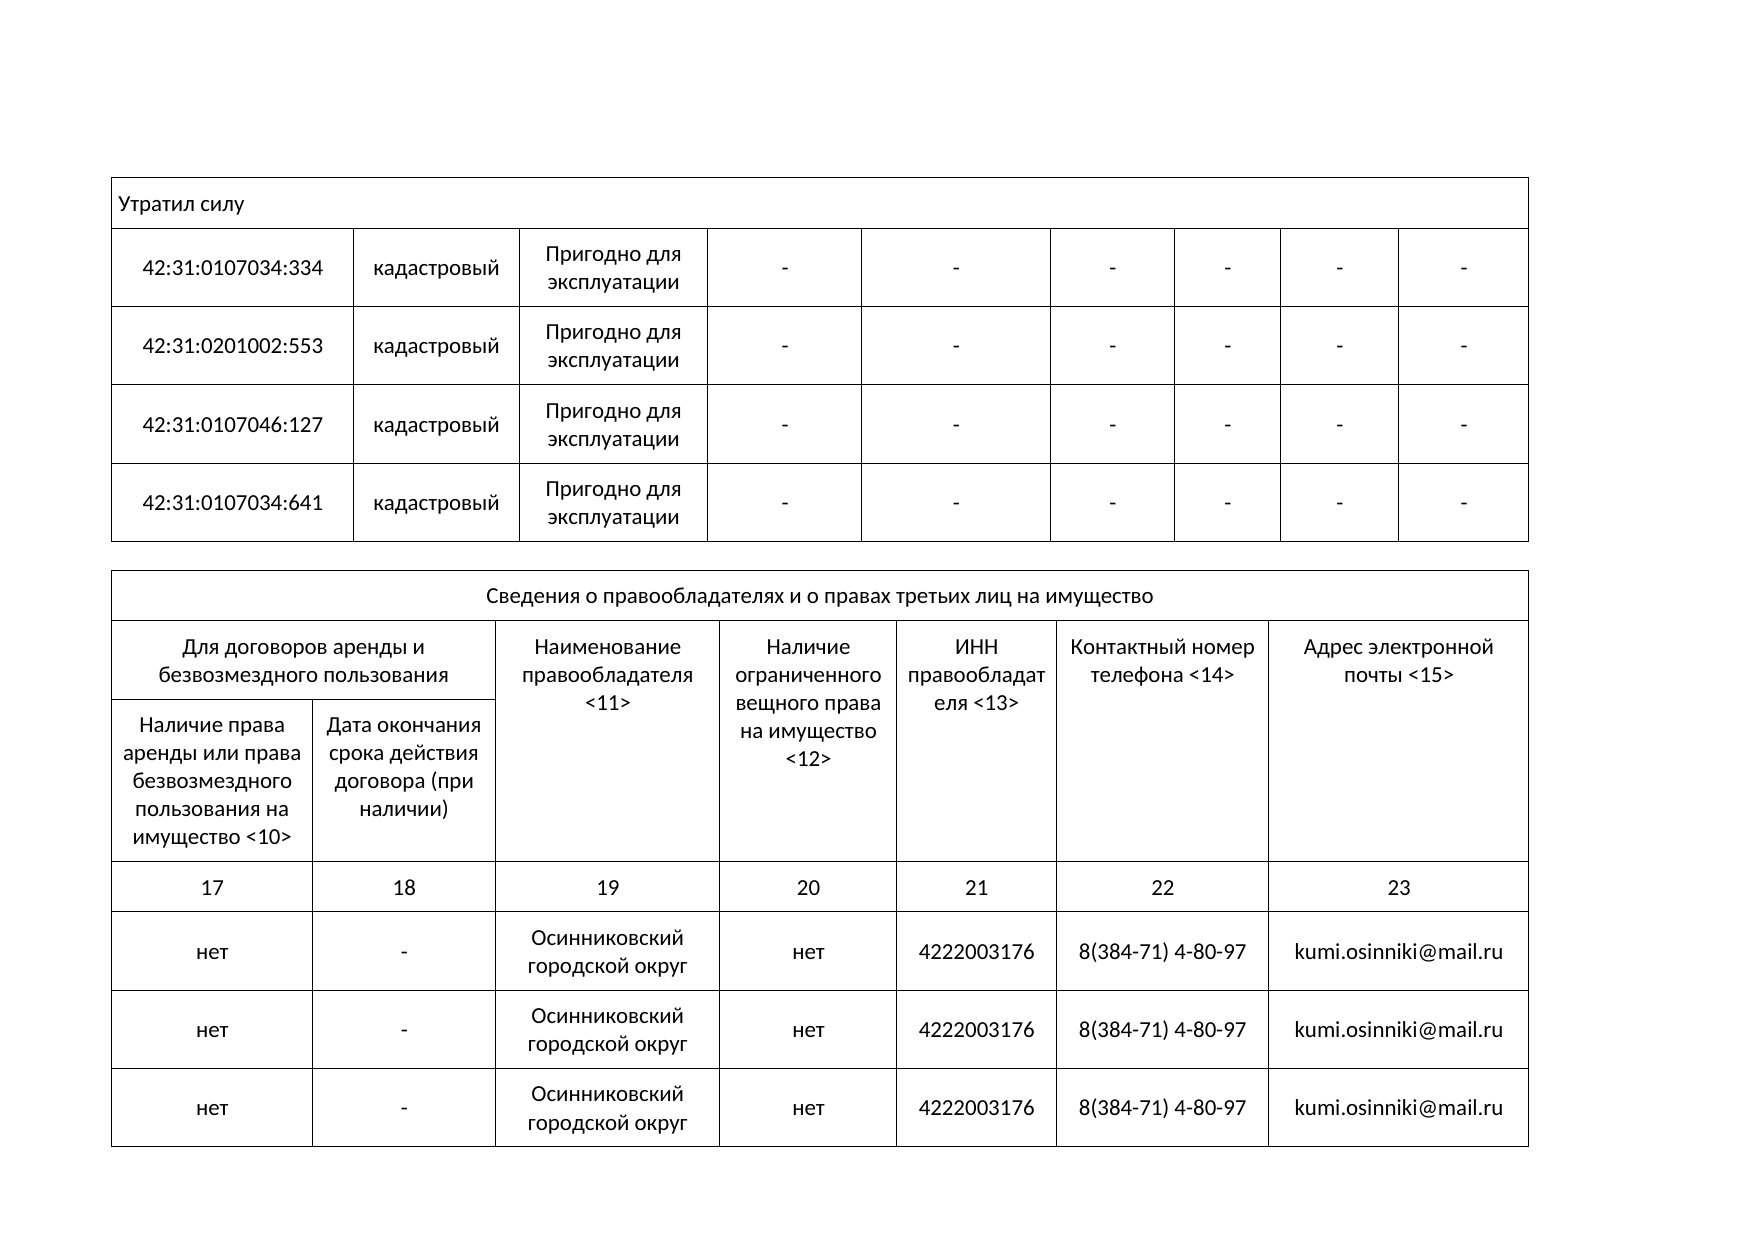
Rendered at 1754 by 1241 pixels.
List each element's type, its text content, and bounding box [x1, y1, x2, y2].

table_cell - [313, 991, 495, 1068]
table_cell - [1051, 307, 1174, 384]
table_cell - [313, 1069, 495, 1146]
table_cell - [708, 307, 861, 384]
table_cell - [1051, 385, 1174, 462]
table_cell Пригодно для эксплуатации [520, 307, 707, 384]
table_cell 22 [1057, 862, 1268, 911]
table_cell 20 [720, 862, 896, 911]
table_cell 42:31:0107034:641 [112, 464, 353, 541]
table_cell - [1281, 464, 1398, 541]
table_cell 42:31:0107034:334 [112, 229, 353, 306]
table_cell - [1175, 385, 1280, 462]
table_cell кадастровый [354, 464, 519, 541]
table_cell - [1051, 229, 1174, 306]
table_cell - [1175, 307, 1280, 384]
table_cell Для договоров аренды и безвозмездного пользования [112, 621, 495, 698]
table_cell нет [720, 991, 896, 1068]
table_cell - [1281, 307, 1398, 384]
table_cell нет [112, 991, 312, 1068]
table_cell - [1399, 385, 1528, 462]
table_cell - [862, 385, 1050, 462]
table_cell - [708, 229, 861, 306]
table_cell Пригодно для эксплуатации [520, 464, 707, 541]
table_cell 21 [897, 862, 1056, 911]
table_cell - [1399, 229, 1528, 306]
table_cell - [1281, 385, 1398, 462]
table_cell - [1281, 229, 1398, 306]
table_cell - [862, 307, 1050, 384]
table_cell Дата окончания срока действия договора (при наличии) [313, 700, 495, 861]
table_cell - [708, 464, 861, 541]
table_cell 42:31:0107046:127 [112, 385, 353, 462]
table_cell 8(384-71) 4-80-97 [1057, 991, 1268, 1068]
table_cell нет [112, 912, 312, 989]
table_cell кадастровый [354, 307, 519, 384]
table_cell - [313, 912, 495, 989]
table_cell - [1399, 307, 1528, 384]
table_cell Наличие ограниченного вещного права на имущество <12> [720, 621, 896, 861]
table_cell кадастровый [354, 385, 519, 462]
table_cell Пригодно для эксплуатации [520, 385, 707, 462]
table_cell kumi.osinniki@mail.ru [1269, 912, 1528, 989]
table_cell 42:31:0201002:553 [112, 307, 353, 384]
table_cell - [1175, 464, 1280, 541]
table_cell 8(384-71) 4-80-97 [1057, 912, 1268, 989]
table_cell Наличие права аренды или права безвозмездного пользования на имущество <10> [112, 700, 312, 861]
table_cell Наименование правообладателя <11> [496, 621, 719, 861]
table_cell ИНН правообладателя <13> [897, 621, 1056, 861]
table_cell 18 [313, 862, 495, 911]
table_cell нет [112, 1069, 312, 1146]
table_cell Утратил силу [112, 178, 1528, 227]
table_cell 23 [1269, 862, 1528, 911]
table_cell kumi.osinniki@mail.ru [1269, 991, 1528, 1068]
table_cell кадастровый [354, 229, 519, 306]
table_cell - [1051, 464, 1174, 541]
table_cell Осинниковский городской округ [496, 991, 719, 1068]
table_cell - [862, 464, 1050, 541]
table_cell 8(384-71) 4-80-97 [1057, 1069, 1268, 1146]
table_header Сведения о правообладателях и о правах третьих лиц на имущество [112, 571, 1528, 620]
table_cell 4222003176 [897, 912, 1056, 989]
table_cell 19 [496, 862, 719, 911]
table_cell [496, 1069, 719, 1146]
table_cell - [1399, 464, 1528, 541]
table_cell 4222003176 [897, 991, 1056, 1068]
table_cell 4222003176 [897, 1069, 1056, 1146]
table_cell Контактный номер телефона <14> [1057, 621, 1268, 861]
table_cell 17 [112, 862, 312, 911]
table_cell - [708, 385, 861, 462]
table_cell нет [720, 912, 896, 989]
table_cell Осинниковский городской округ [496, 912, 719, 989]
table_cell - [862, 229, 1050, 306]
table_cell Пригодно для эксплуатации [520, 229, 707, 306]
table_cell нет [720, 1069, 896, 1146]
table_cell Адрес электронной почты <15> [1269, 621, 1528, 861]
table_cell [1269, 1069, 1528, 1146]
table_cell - [1175, 229, 1280, 306]
